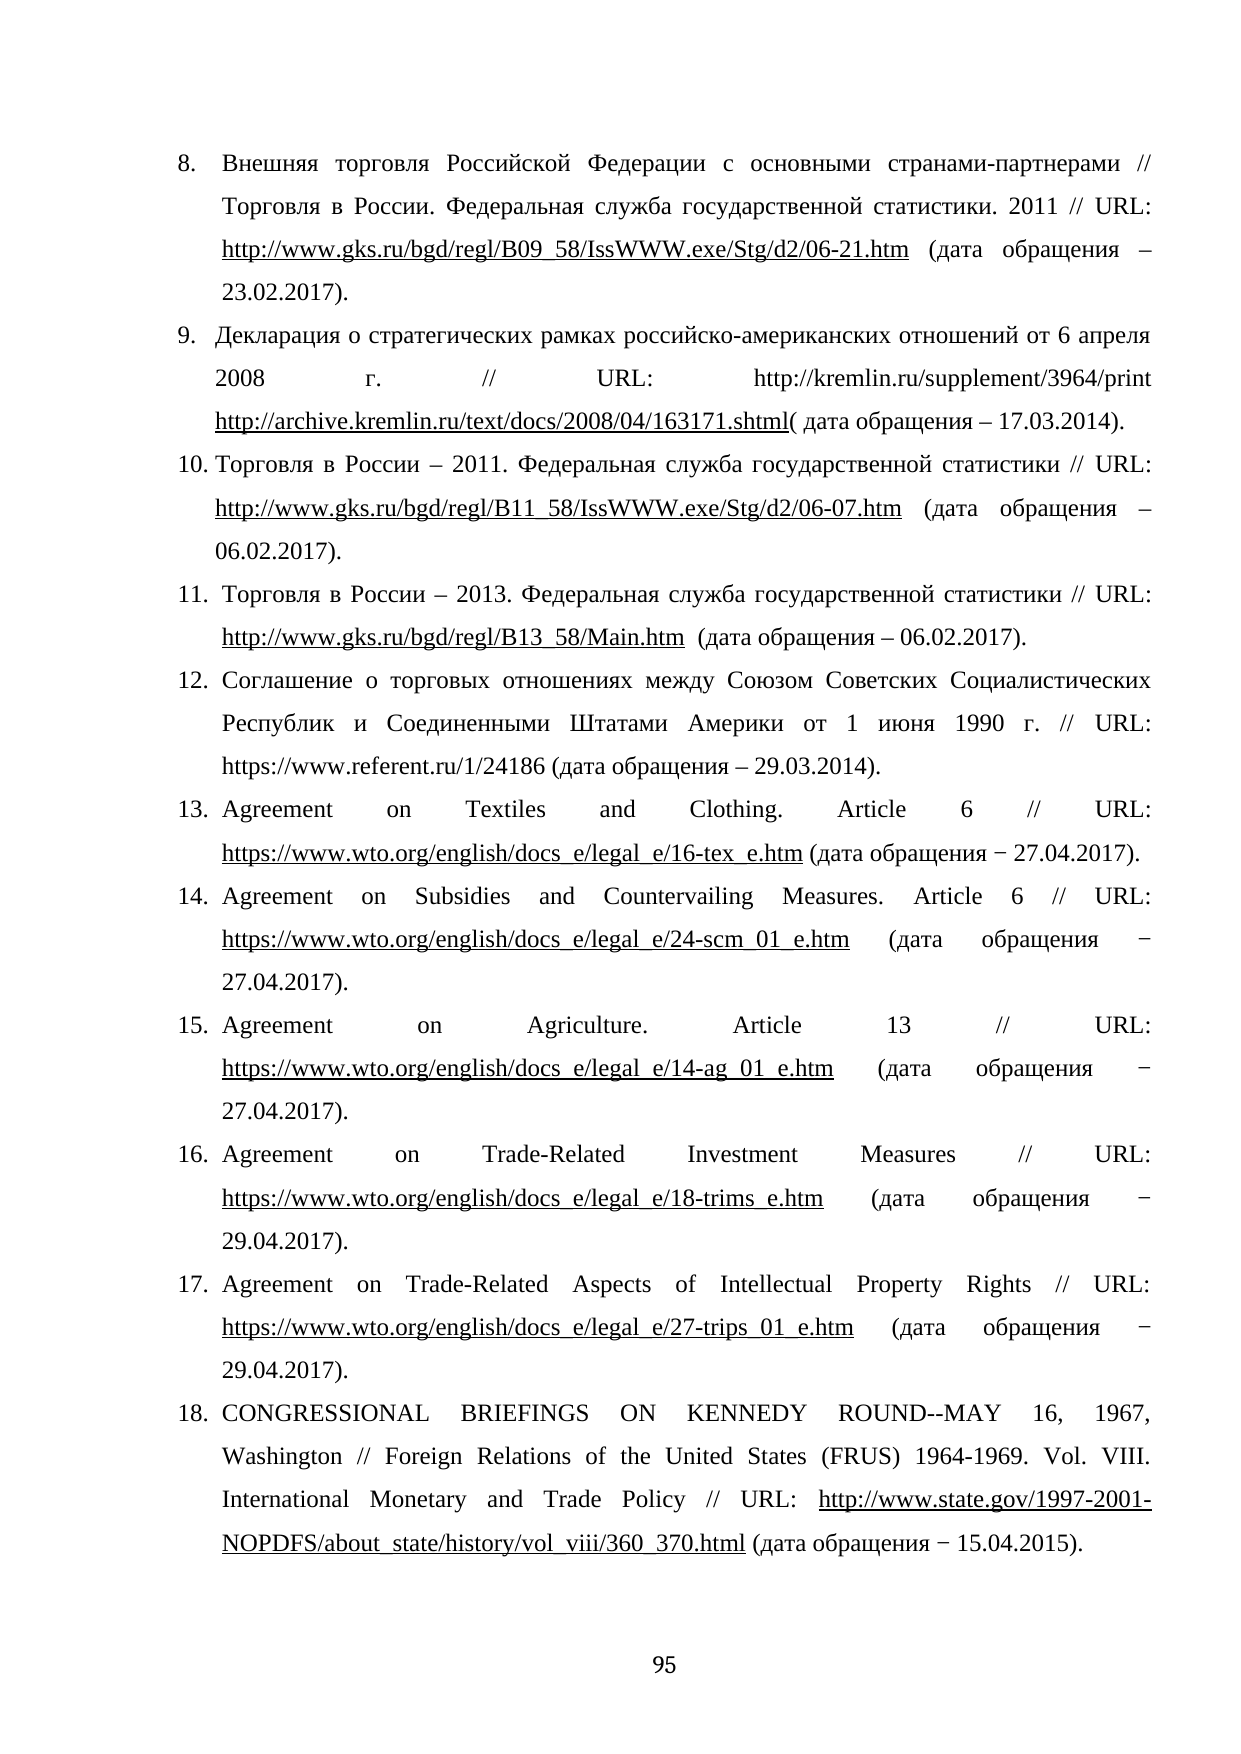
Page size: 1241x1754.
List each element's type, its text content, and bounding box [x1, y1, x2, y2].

list Agreement on Trade-Related Aspects of Intellectual Property Rights // URL: https://www.wto.org/english/docs_e/legal_e/27-trips_01_e.htm (дата обращения − 29.04.2017). [177, 1269, 1152, 1384]
list Декларация о стратегических рамках российско-американских отношений от 6 апреля 2008 г. // URL: http://kremlin.ru/supplement/3964/print http://archive.kremlin.ru/text/docs/2008/04/163171.shtml( дата обращения – 17.03.2014). [177, 320, 1152, 435]
list Внешняя торговля Российской Федерации с основными странами-партнерами // Торговля в России. Федеральная служба государственной статистики. 2011 // URL: http://www.gks.ru/bgd/regl/B09_58/IssWWW.exe/Stg/d2/06-21.htm (дата обращения – 23.02.2017). [177, 148, 1152, 306]
list Agreement on Agriculture. Article 13 // URL: https://www.wto.org/english/docs_e/legal_e/14-ag_01_e.htm (дата обращения − 27.04.2017). [177, 1010, 1152, 1125]
list Соглашение о торговых отношениях между Союзом Советских Социалистических Республик и Соединенными Штатами Америки от 1 июня 1990 г. // URL: https://www.referent.ru/1/24186 (дата обращения – 29.03.2014). [177, 665, 1152, 780]
list Торговля в России – 2013. Федеральная служба государственной статистики // URL: http://www.gks.ru/bgd/regl/B13_58/Main.htm (дата обращения – 06.02.2017). [177, 579, 1152, 651]
list Agreement on Textiles and Clothing. Article 6 // URL: https://www.wto.org/english/docs_e/legal_e/16-tex_e.htm (дата обращения − 27.04.2017). [177, 794, 1152, 866]
list CONGRESSIONAL BRIEFINGS ON KENNEDY ROUND--MAY 16, 1967, Washington // Foreign Relations of the United States (FRUS) 1964-1969. Vol. VIII. International Monetary and Trade Policy // URL: http://www.state.gov/1997-2001-NOPDFS/about_state/history/vol_viii/360_370.html (дата обращения − 15.04.2015). [177, 1398, 1152, 1556]
list Agreement on Subsidies and Countervailing Measures. Article 6 // URL: https://www.wto.org/english/docs_e/legal_e/24-scm_01_e.htm (дата обращения − 27.04.2017). [177, 881, 1152, 996]
list Торговля в России – 2011. Федеральная служба государственной статистики // URL: http://www.gks.ru/bgd/regl/B11_58/IssWWW.exe/Stg/d2/06-07.htm (дата обращения – 06.02.2017). [177, 449, 1152, 564]
list Agreement on Trade-Related Investment Measures // URL: https://www.wto.org/english/docs_e/legal_e/18-trims_e.htm (дата обращения − 29.04.2017). [177, 1139, 1152, 1254]
